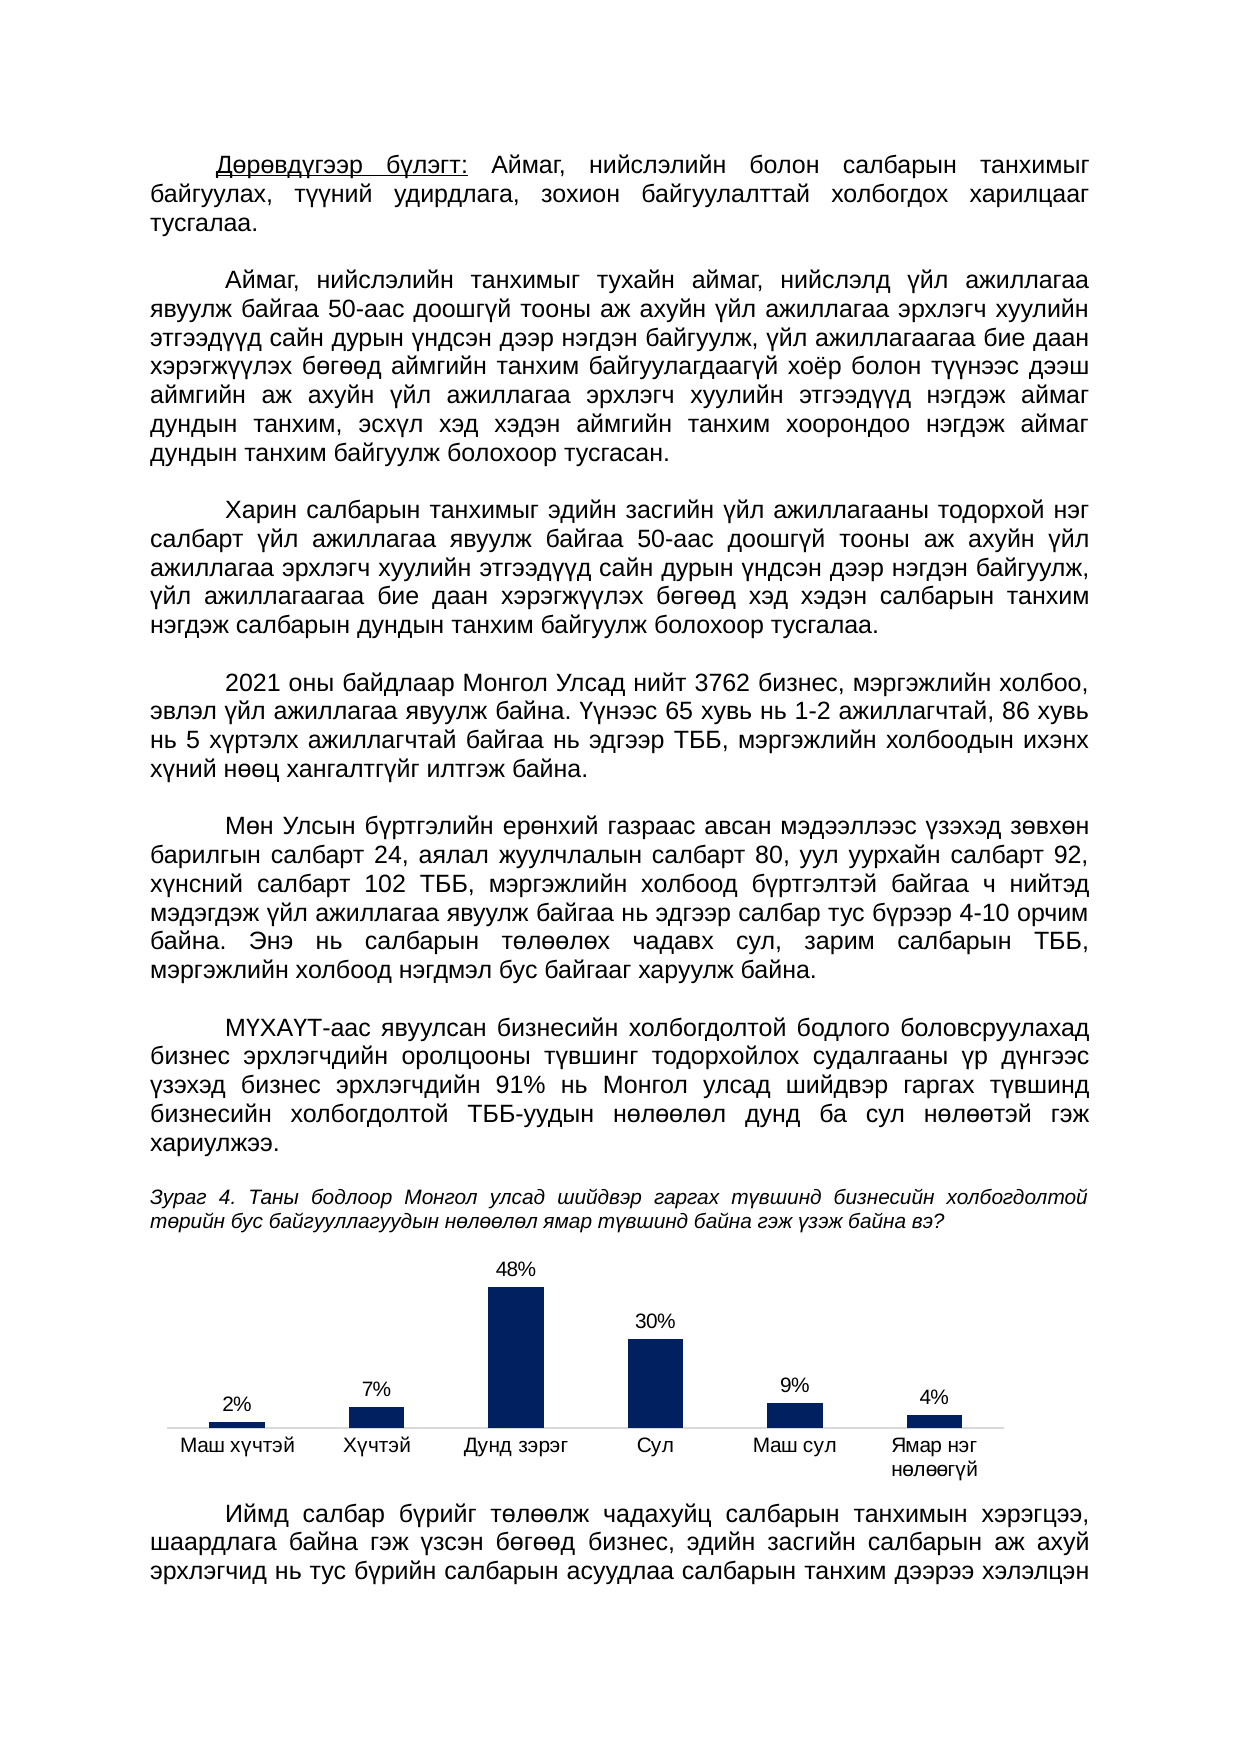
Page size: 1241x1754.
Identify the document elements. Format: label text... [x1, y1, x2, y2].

text Зураг 4. Таны бодлоор Монгол улсад шийдвэр гаргах түвшинд бизнесийн холбогдолтой төрийн бус байгууллагуудын нөлөөлөл ямар түвшинд байна гэж үзэж байна вэ? [150, 1185, 1090, 1233]
text Мөн Улсын бүртгэлийн ерөнхий газраас авсан мэдээллээс үзэхэд зөвхөн барилгын салбарт 24, аялал жуулчлалын салбарт 80, уул уурхайн салбарт 92, хүнсний салбарт 102 ТББ, мэргэжлийн холбоод бүртгэлтэй байгаа ч нийтэд мэдэгдэж үйл ажиллагаа явуулж байгаа нь эдгээр салбар тус бүрээр 4-10 орчим байна. Энэ нь салбарын төлөөлөх чадавх сул, зарим салбарын ТББ, мэргэжлийн холбоод нэгдмэл бус байгааг харуулж байна. [150, 811, 1090, 984]
text МҮХАҮТ-аас явуулсан бизнесийн холбогдолтой бодлого боловсруулахад бизнес эрхлэгчдийн оролцооны түвшинг тодорхойлох судалгааны үр дүнгээс үзэхэд бизнес эрхлэгчдийн 91% нь Монгол улсад шийдвэр гаргах түвшинд бизнесийн холбогдолтой ТББ-уудын нөлөөлөл дунд ба сул нөлөөтэй гэж хариулжээ. [150, 1012, 1090, 1156]
text 2021 оны байдлаар Монгол Улсад нийт 3762 бизнес, мэргэжлийн холбоо, эвлэл үйл ажиллагаа явуулж байна. Үүнээс 65 хувь нь 1-2 ажиллагчтай, 86 хувь нь 5 хүртэлх ажиллагчтай байгаа нь эдгээр ТББ, мэргэжлийн холбоодын ихэнх хүний нөөц хангалтгүйг илтгэж байна. [150, 667, 1090, 782]
text Дөрөвдүгээр бүлэгт: Аймаг, нийслэлийн болон салбарын танхимыг байгуулах, түүний удирдлага, зохион байгуулалттай холбогдох харилцааг тусгалаа. [150, 150, 1090, 236]
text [150, 1498, 1090, 1585]
text Харин салбарын танхимыг эдийн засгийн үйл ажиллагааны тодорхой нэг салбарт үйл ажиллагаа явуулж байгаа 50-аас доошгүй тооны аж ахуйн үйл ажиллагаа эрхлэгч хуулийн этгээдүүд сайн дурын үндсэн дээр нэгдэн байгуулж, үйл ажиллагаагаа бие даан хэрэгжүүлэх бөгөөд хэд хэдэн салбарын танхим нэгдэж салбарын дундын танхим байгуулж болохоор тусгалаа. [150, 495, 1090, 639]
text Аймаг, нийслэлийн танхимыг тухайн аймаг, нийслэлд үйл ажиллагаа явуулж байгаа 50-аас доошгүй тооны аж ахуйн үйл ажиллагаа эрхлэгч хуулийн этгээдүүд сайн дурын үндсэн дээр нэгдэн байгуулж, үйл ажиллагаагаа бие даан хэрэгжүүлэх бөгөөд аймгийн танхим байгуулагдаагүй хоёр болон түүнээс дээш аймгийн аж ахуйн үйл ажиллагаа эрхлэгч хуулийн этгээдүүд нэгдэж аймаг дундын танхим, эсхүл хэд хэдэн аймгийн танхим хоорондоо нэгдэж аймаг дундын танхим байгуулж болохоор тусгасан. [150, 265, 1090, 466]
